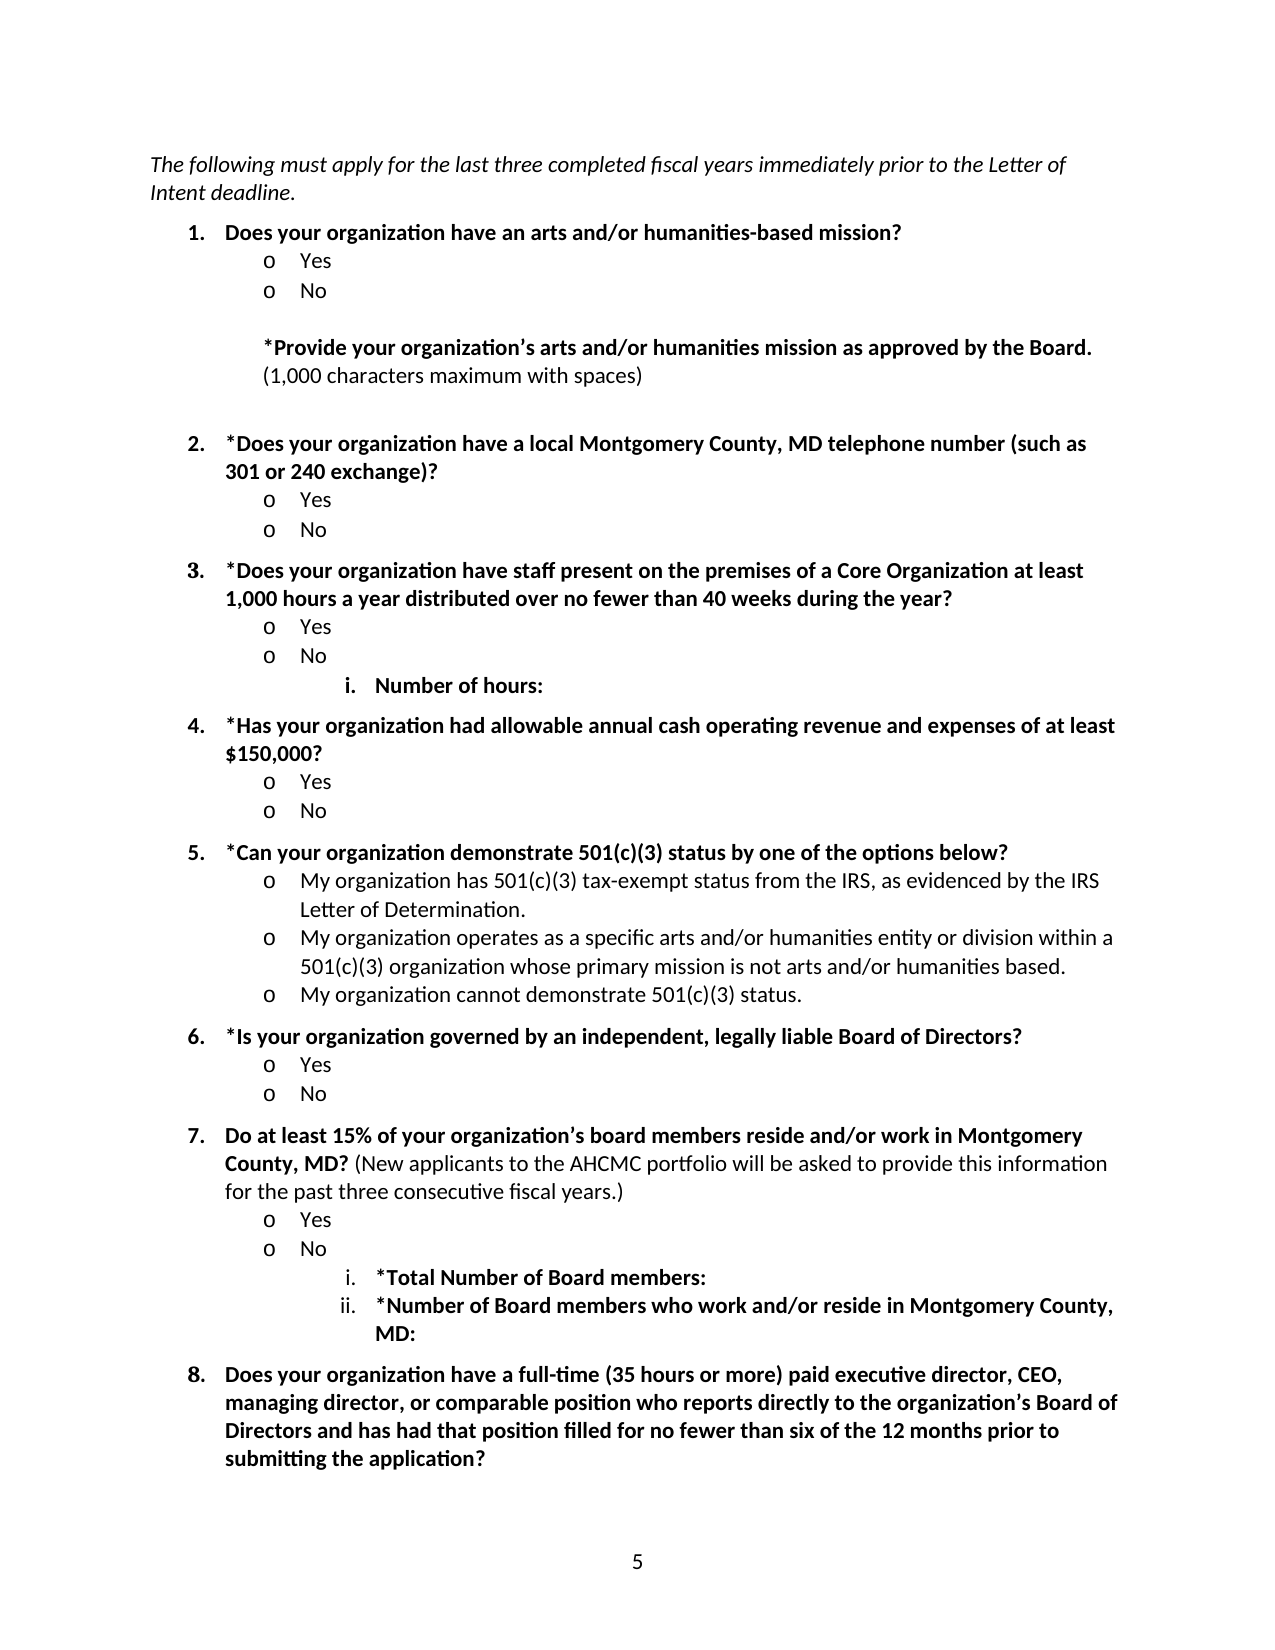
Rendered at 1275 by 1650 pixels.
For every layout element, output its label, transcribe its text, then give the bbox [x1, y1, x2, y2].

text *Provide your organization’s arts and/or humanities mission as approved by the Board. (1,000 characters maximum with spaces) [262, 305, 1125, 417]
list No [262, 276, 1125, 305]
list No [262, 1079, 1125, 1108]
list Yes [262, 767, 1125, 796]
list *Number of Board members who work and/or reside in Montgomery County, MD: [356, 1291, 1125, 1347]
list No [262, 1234, 1125, 1263]
list My organization operates as a specific arts and/or humanities entity or division within a 501(c)(3) organization whose primary mission is not arts and/or humanities based. [262, 923, 1125, 981]
list My organization cannot demonstrate 501(c)(3) status. [262, 981, 1125, 1010]
text The following must apply for the last three completed fiscal years immediately prior to the Letter of Intent deadline. [150, 150, 1125, 206]
list Yes [262, 1205, 1125, 1234]
list No [262, 515, 1125, 544]
list *Does your organization have staff present on the premises of a Core Organization at least 1,000 hours a year distributed over no fewer than 40 weeks during the year? [187, 556, 1125, 612]
list *Can your organization demonstrate 501(c)(3) status by one of the options below? [187, 838, 1125, 866]
list *Total Number of Board members: [356, 1263, 1125, 1291]
list No [262, 796, 1125, 826]
list Does your organization have a full-time (35 hours or more) paid executive director, CEO, managing director, or comparable position who reports directly to the organization’s Board of Directors and has had that position filled for no fewer than six of the 12 months prior to submitting the application? [187, 1360, 1125, 1472]
list Yes [262, 612, 1125, 642]
list No [262, 642, 1125, 671]
list Do at least 15% of your organization’s board members reside and/or work in Montgomery County, MD? (New applicants to the AHCMC portfolio will be asked to provide this information for the past three consecutive fiscal years.) [187, 1121, 1125, 1205]
list *Has your organization had allowable annual cash operating revenue and expenses of at least $150,000? [187, 711, 1125, 767]
list Does your organization have an arts and/or humanities-based mission? [187, 218, 1125, 247]
list Yes [262, 486, 1125, 515]
list Yes [262, 1050, 1125, 1079]
list Number of hours: [356, 671, 1125, 699]
list *Does your organization have a local Montgomery County, MD telephone number (such as 301 or 240 exchange)? [187, 429, 1125, 486]
list Yes [262, 247, 1125, 276]
list My organization has 501(c)(3) tax-exempt status from the IRS, as evidenced by the IRS Letter of Determination. [262, 866, 1125, 923]
list *Is your organization governed by an independent, legally liable Board of Directors? [187, 1022, 1125, 1050]
